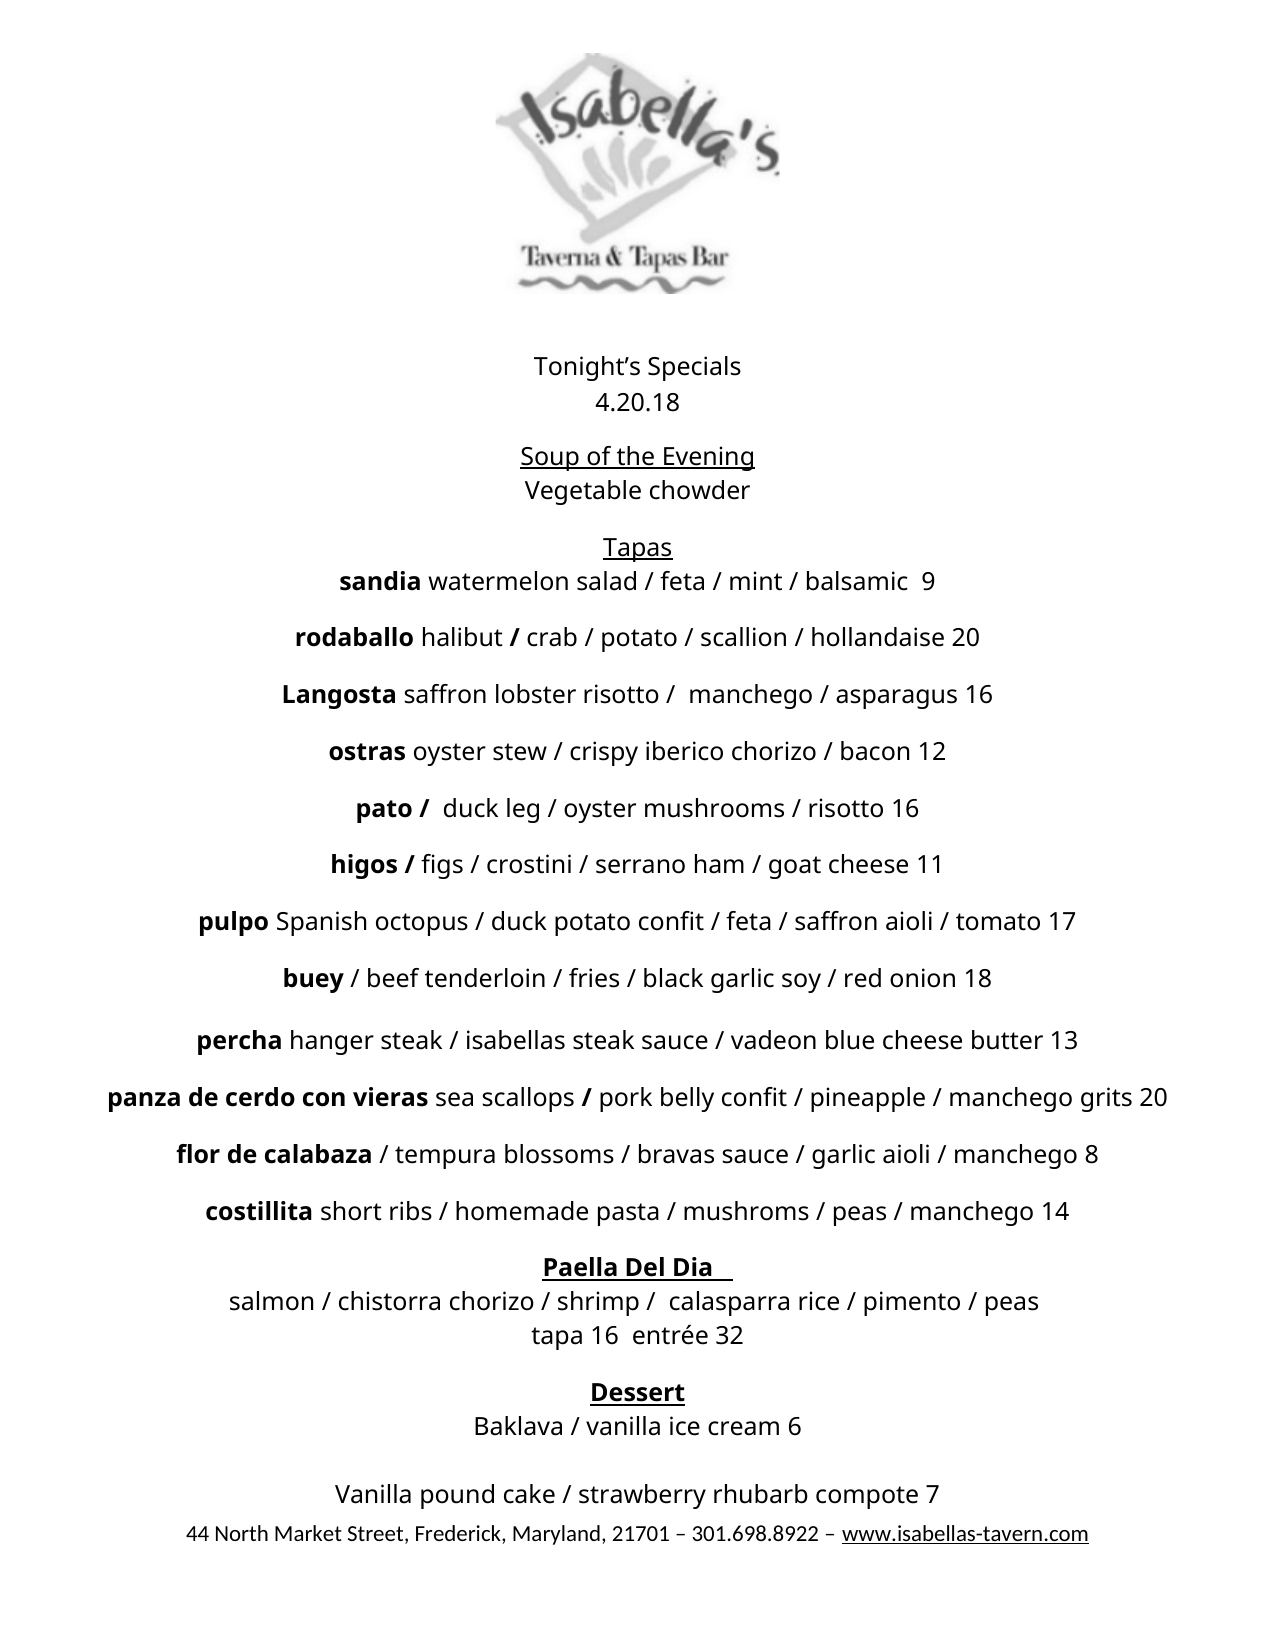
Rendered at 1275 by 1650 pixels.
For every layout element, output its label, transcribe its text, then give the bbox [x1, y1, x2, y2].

text Langosta saffron lobster risotto / manchego / asparagus 16 [75, 677, 1200, 711]
text Paella Del Dia salmon / chistorra chorizo / shrimp / calasparra rice / pimento / peas tapa 16 entrée 32 [75, 1250, 1200, 1352]
text pulpo Spanish octopus / duck potato confit / feta / saffron aioli / tomato 17 [75, 904, 1200, 938]
text flor de calabaza / tempura blossoms / bravas sauce / garlic aioli / manchego 8 [75, 1136, 1200, 1170]
picture [495, 53, 780, 294]
text Tapas [75, 529, 1200, 563]
text buey / beef tenderloin / fries / black garlic soy / red onion 18 [75, 961, 1200, 1023]
text rodaballo halibut / crab / potato / scallion / hollandaise 20 [75, 620, 1200, 654]
text ostras oyster stew / crispy iberico chorizo / bacon 12 [75, 711, 1200, 768]
text sandia watermelon salad / feta / mint / balsamic 9 [75, 563, 1200, 597]
text Vanilla pound cake / strawberry rhubarb compote 7 [75, 1477, 1200, 1511]
text Baklava / vanilla ice cream 6 [75, 1409, 1200, 1443]
text panza de cerdo con vieras sea scallops / pork belly confit / pineapple / manchego grits 20 [75, 1079, 1200, 1114]
text Vegetable chowder [75, 472, 1200, 507]
text costillita short ribs / homemade pasta / mushroms / peas / manchego 14 [75, 1193, 1200, 1227]
text Tonight’s Specials 4.20.18 [75, 348, 1200, 419]
text Soup of the Evening [75, 438, 1200, 472]
text higos / figs / crostini / serrano ham / goat cheese 11 [75, 847, 1200, 881]
text Dessert [75, 1375, 1200, 1409]
text percha hanger steak / isabellas steak sauce / vadeon blue cheese butter 13 [75, 1023, 1200, 1057]
text pato / duck leg / oyster mushrooms / risotto 16 [75, 790, 1200, 824]
